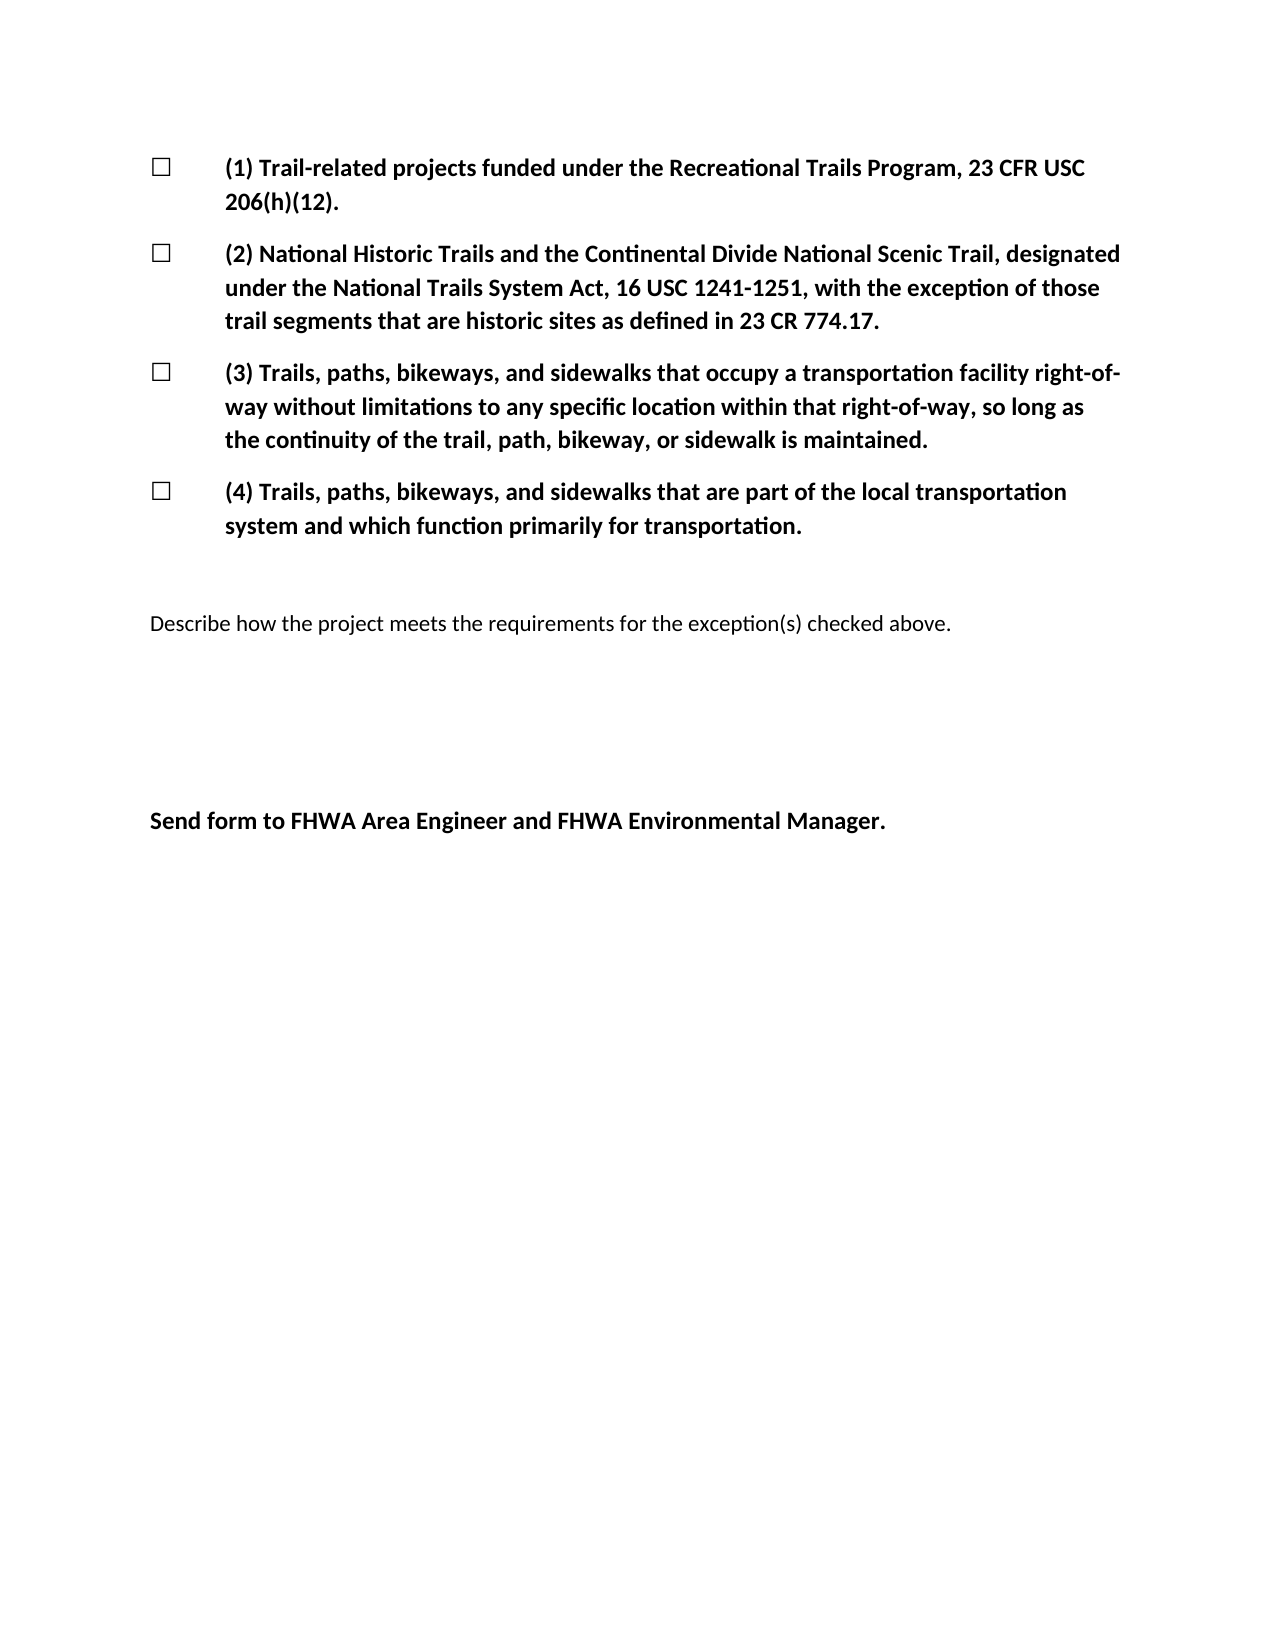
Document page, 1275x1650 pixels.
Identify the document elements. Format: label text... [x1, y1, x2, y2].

text (2) National Historic Trails and the Continental Divide National Scenic Trail, designated under the National Trails System Act, 16 USC 1241-1251, with the exception of those trail segments that are historic sites as defined in 23 CR 774.17. [150, 236, 1125, 336]
text (3) Trails, paths, bikeways, and sidewalks that occupy a transportation facility right-of-way without limitations to any specific location within that right-of-way, so long as the continuity of the trail, path, bikeway, or sidewalk is maintained. [150, 355, 1125, 455]
text (1) Trail-related projects funded under the Recreational Trails Program, 23 CFR USC 206(h)(12). [150, 150, 1125, 217]
text (4) Trails, paths, bikeways, and sidewalks that are part of the local transportation system and which function primarily for transportation. [150, 474, 1125, 541]
text Send form to FHWA Area Engineer and FHWA Environmental Manager. [150, 805, 1125, 836]
